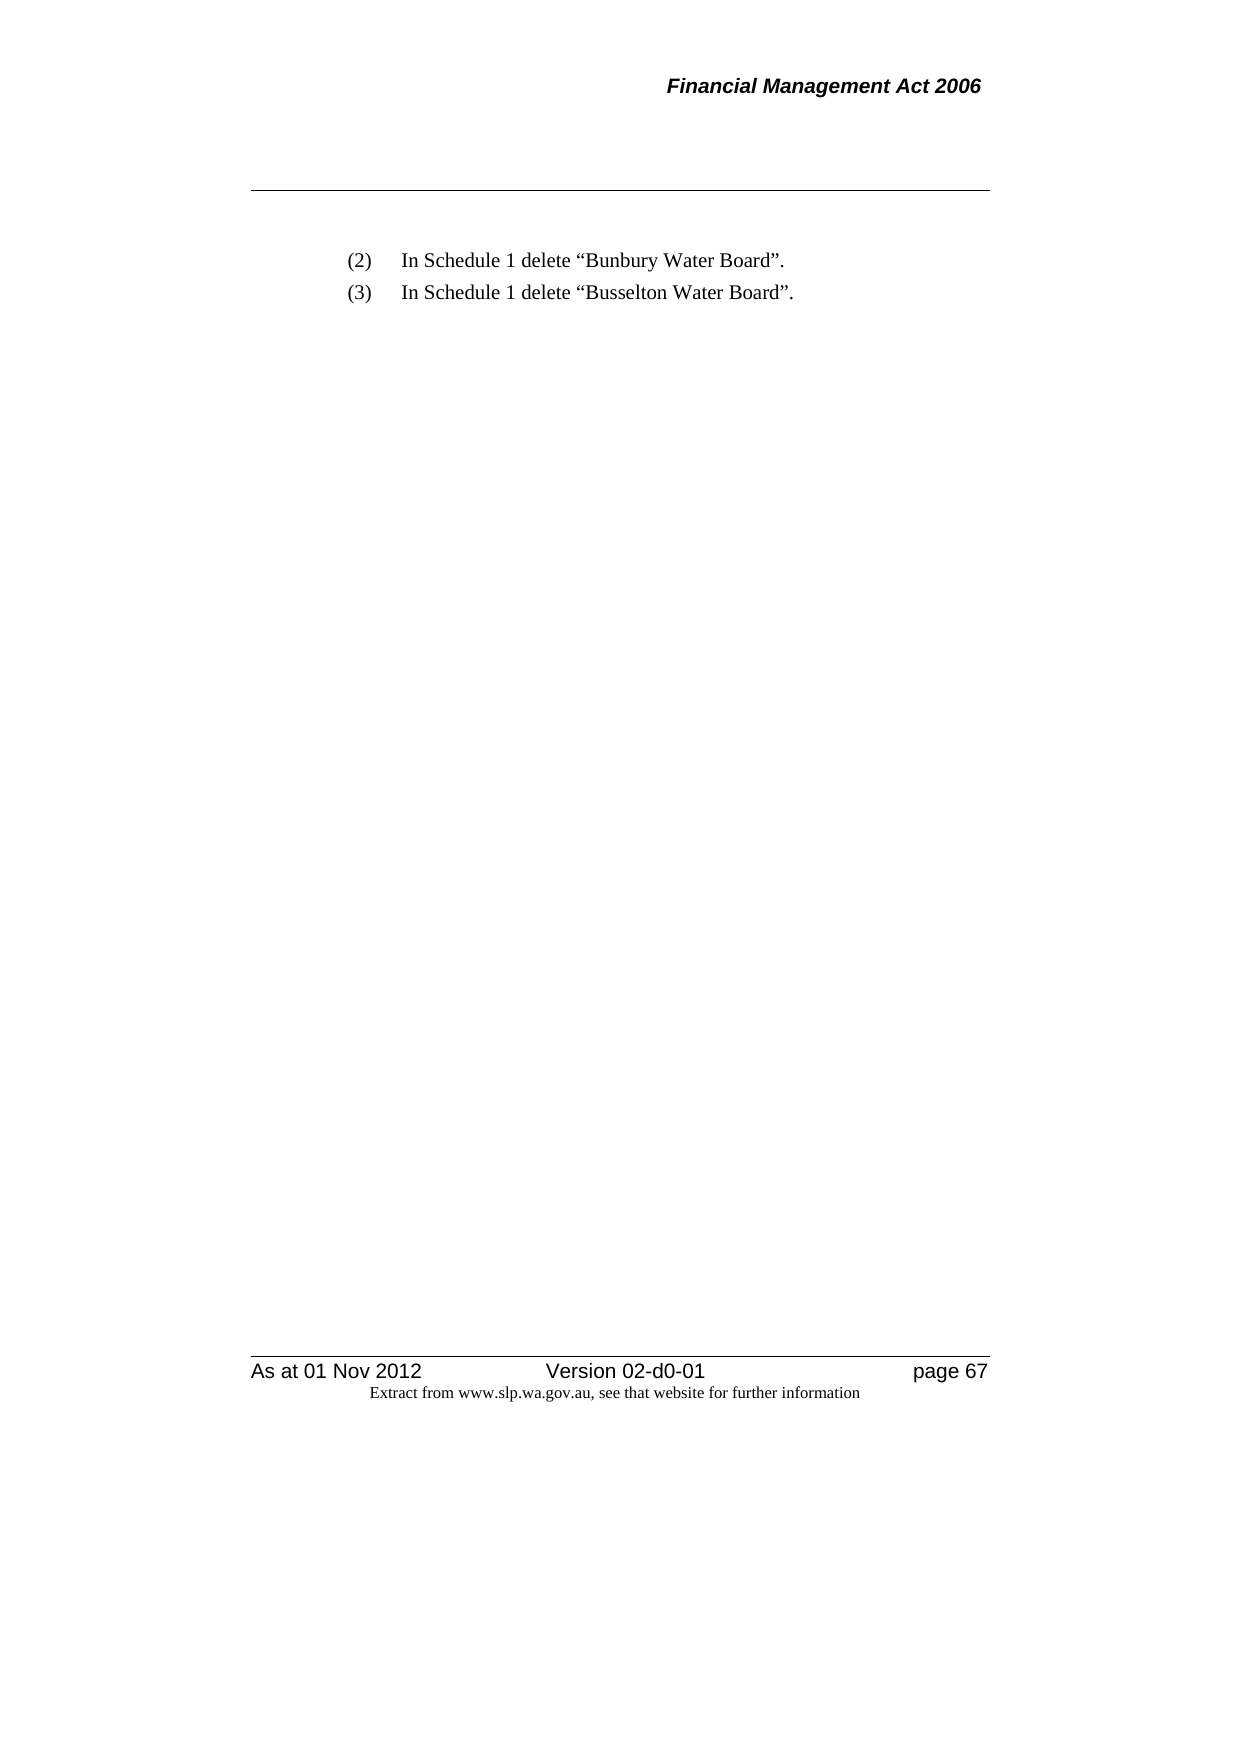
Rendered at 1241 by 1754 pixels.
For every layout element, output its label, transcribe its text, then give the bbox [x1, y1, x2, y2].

text (3) In Schedule 1 delete “Busselton Water Board”. [312, 280, 960, 304]
text (2) In Schedule 1 delete “Bunbury Water Board”. [312, 247, 960, 272]
